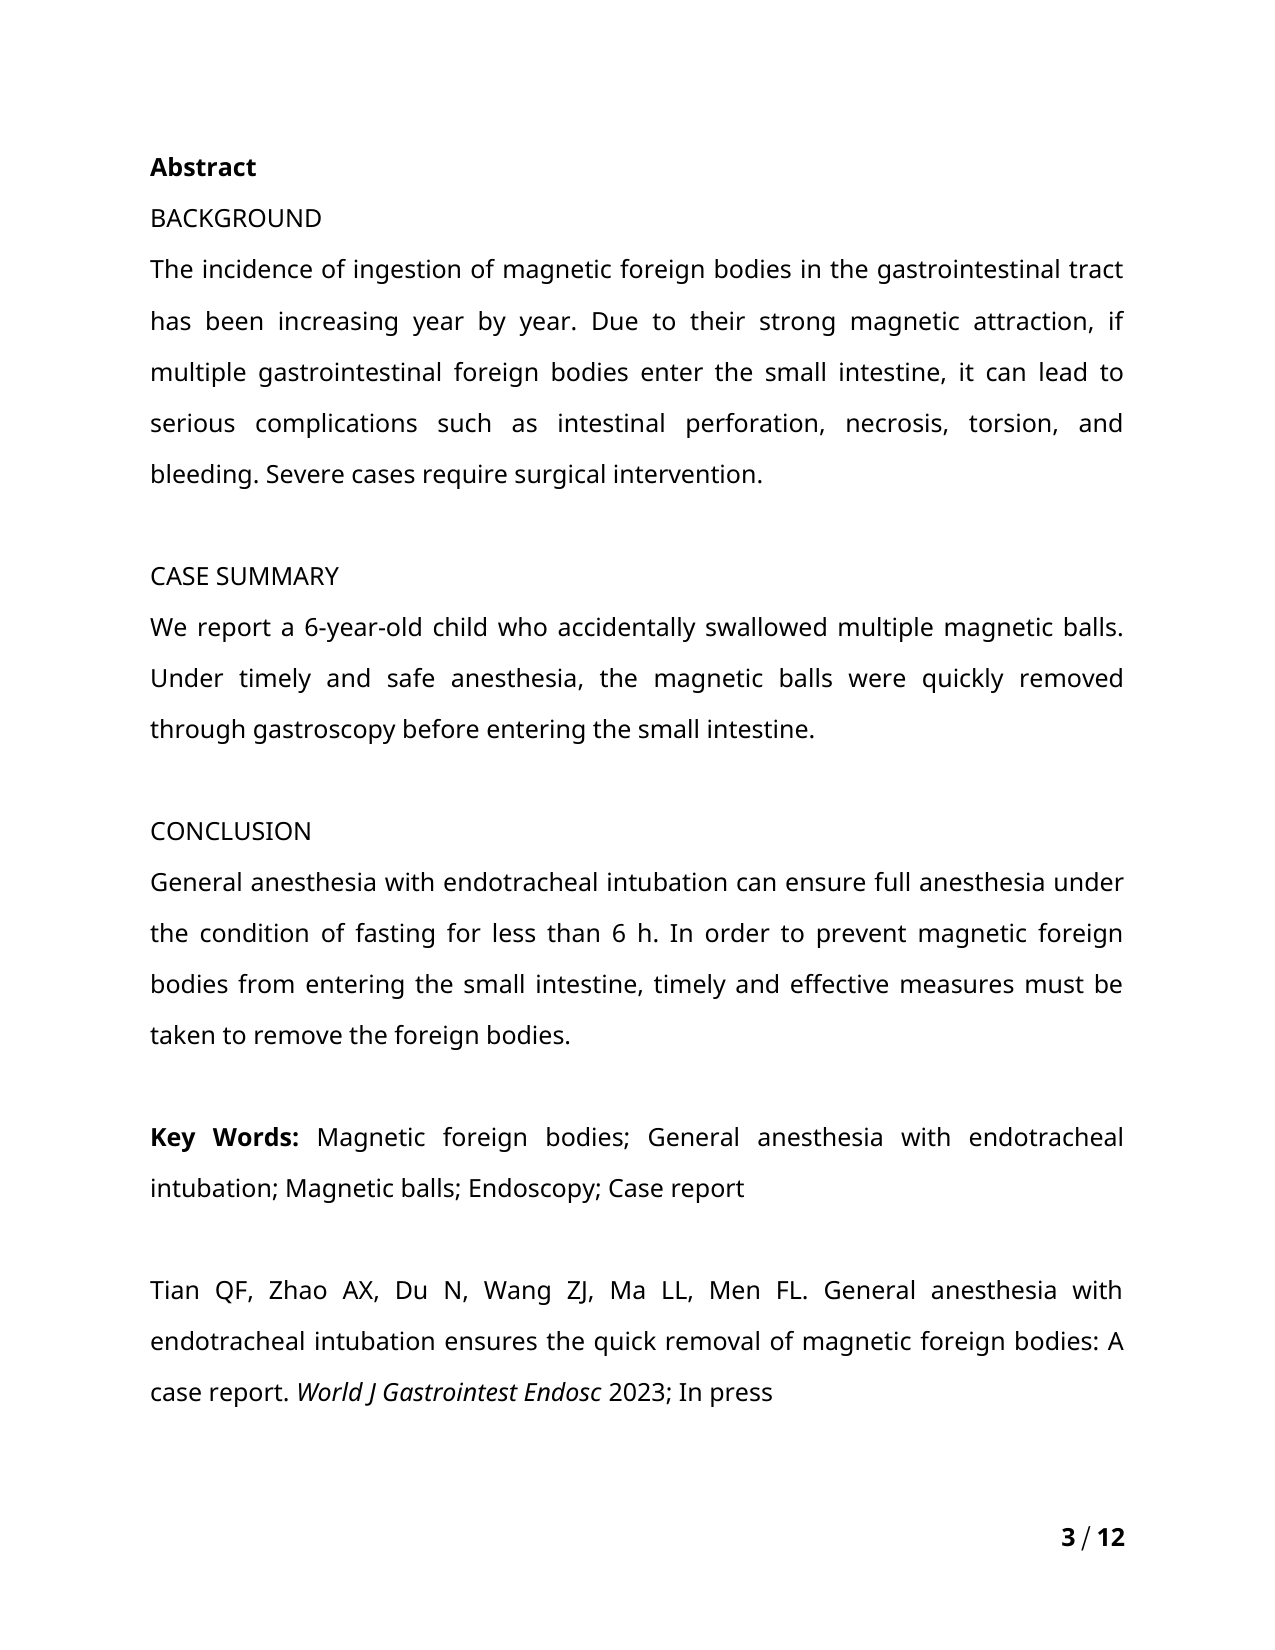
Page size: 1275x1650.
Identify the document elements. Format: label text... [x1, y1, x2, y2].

text Abstract [150, 150, 1125, 184]
text BACKGROUND [150, 201, 1125, 235]
text Key Words: Magnetic foreign bodies; General anesthesia with endotracheal intubation; Magnetic balls; Endoscopy; Case report [150, 1120, 1125, 1205]
text We report a 6-year-old child who accidentally swallowed multiple magnetic balls. Under timely and safe anesthesia, the magnetic balls were quickly removed through gastroscopy before entering the small intestine. [150, 609, 1125, 746]
text CASE SUMMARY [150, 558, 1125, 592]
text Tian QF, Zhao AX, Du N, Wang ZJ, Ma LL, Men FL. General anesthesia with endotracheal intubation ensures the quick removal of magnetic foreign bodies: A case report. World J Gastrointest Endosc 2023; In press [150, 1273, 1125, 1409]
text The incidence of ingestion of magnetic foreign bodies in the gastrointestinal tract has been increasing year by year. Due to their strong magnetic attraction, if multiple gastrointestinal foreign bodies enter the small intestine, it can lead to serious complications such as intestinal perforation, necrosis, torsion, and bleeding. Severe cases require surgical intervention. [150, 252, 1125, 490]
text CONCLUSION [150, 813, 1125, 848]
text General anesthesia with endotracheal intubation can ensure full anesthesia under the condition of fasting for less than 6 h. In order to prevent magnetic foreign bodies from entering the small intestine, timely and effective measures must be taken to remove the foreign bodies. [150, 864, 1125, 1052]
